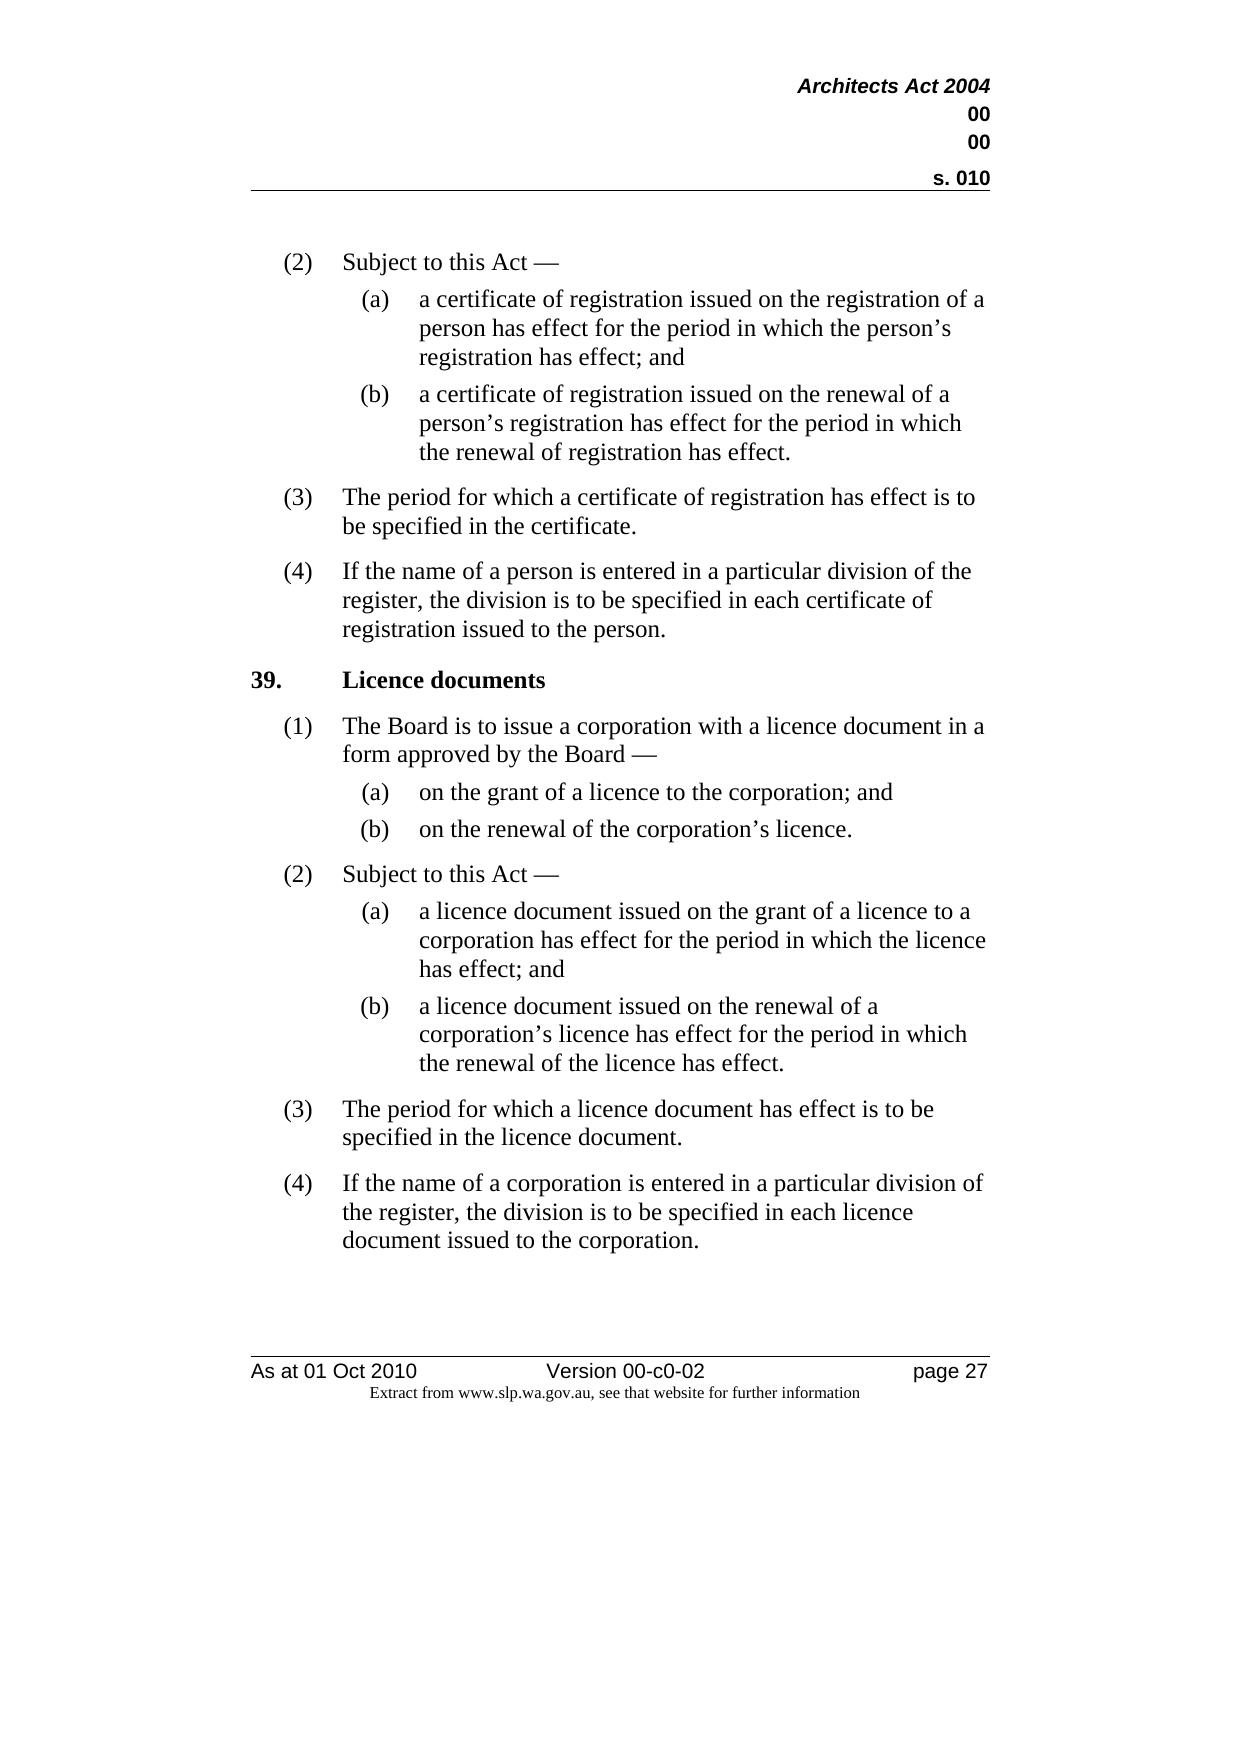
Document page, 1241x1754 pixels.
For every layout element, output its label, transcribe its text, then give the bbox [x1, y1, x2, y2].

text (b) on the renewal of the corporation’s licence. [251, 814, 990, 842]
text (a) a certificate of registration issued on the registration of a person has effect for the period in which the person’s registration has effect; and [251, 284, 990, 371]
text (a) a licence document issued on the grant of a licence to a corporation has effect for the period in which the licence has effect; and [251, 896, 990, 982]
text (1) The Board is to issue a corporation with a licence document in a form approved by the Board — [251, 711, 990, 768]
text (2) Subject to this Act — [251, 247, 990, 276]
text (4) If the name of a corporation is entered in a particular division of the register, the division is to be specified in each licence document issued to the corporation. [251, 1168, 990, 1254]
text (b) a certificate of registration issued on the renewal of a person’s registration has effect for the period in which the renewal of registration has effect. [251, 379, 990, 465]
subtitle 39. Licence documents [251, 665, 990, 694]
text (3) The period for which a licence document has effect is to be specified in the licence document. [251, 1094, 990, 1151]
text (a) on the grant of a licence to the corporation; and [251, 777, 990, 805]
text (3) The period for which a certificate of registration has effect is to be specified in the certificate. [251, 482, 990, 539]
text (2) Subject to this Act — [251, 859, 990, 888]
text (b) a licence document issued on the renewal of a corporation’s licence has effect for the period in which the renewal of the licence has effect. [251, 991, 990, 1077]
text (4) If the name of a person is entered in a particular division of the register, the division is to be specified in each certificate of registration issued to the person. [251, 556, 990, 642]
